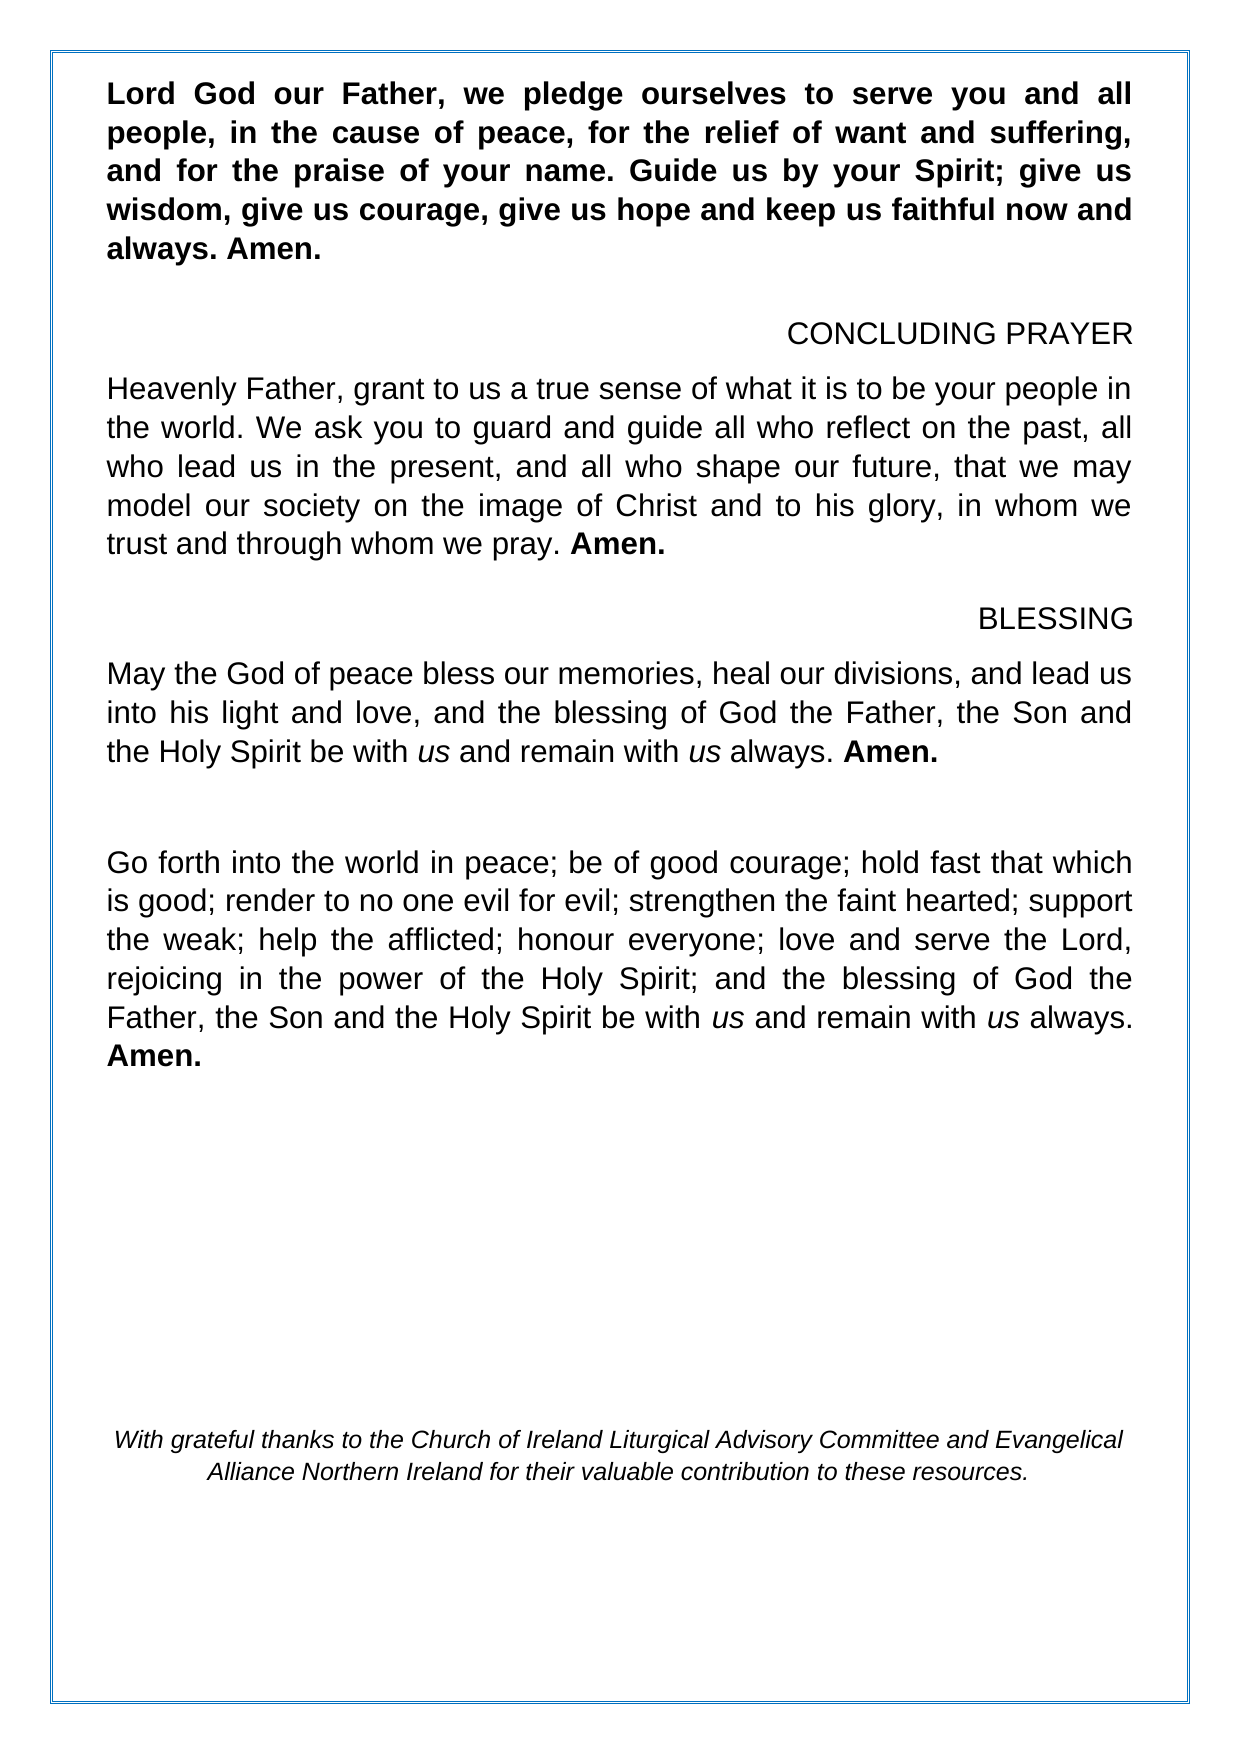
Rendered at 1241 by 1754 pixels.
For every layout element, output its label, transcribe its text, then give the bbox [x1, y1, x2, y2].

text With grateful thanks to the Church of Ireland Liturgical Advisory Committee and Evangelical Alliance Northern Ireland for their valuable contribution to these resources. [106, 1425, 1134, 1485]
text Heavenly Father, grant to us a true sense of what it is to be your people in the world. We ask you to guard and guide all who reflect on the past, all who lead us in the present, and all who shape our future, that we may model our society on the image of Christ and to his glory, in whom we trust and through whom we pray. Amen. [106, 370, 1134, 561]
text Lord God our Father, we pledge ourselves to serve you and all people, in the cause of peace, for the relief of want and suffering, and for the praise of your name. Guide us by your Spirit; give us wisdom, give us courage, give us hope and keep us faithful now and always. Amen. [106, 75, 1134, 266]
text CONCLUDING PRAYER [106, 315, 1134, 351]
text Go forth into the world in peace; be of good courage; hold fast that which is good; render to no one evil for evil; strengthen the faint hearted; support the weak; help the afflicted; honour everyone; love and serve the Lord, rejoicing in the power of the Holy Spirit; and the blessing of God the Father, the Son and the Holy Spirit be with us and remain with us always. Amen. [106, 844, 1134, 1073]
text BLESSING [106, 600, 1134, 636]
text May the God of peace bless our memories, heal our divisions, and lead us into his light and love, and the blessing of God the Father, the Son and the Holy Spirit be with us and remain with us always. Amen. [106, 655, 1134, 769]
